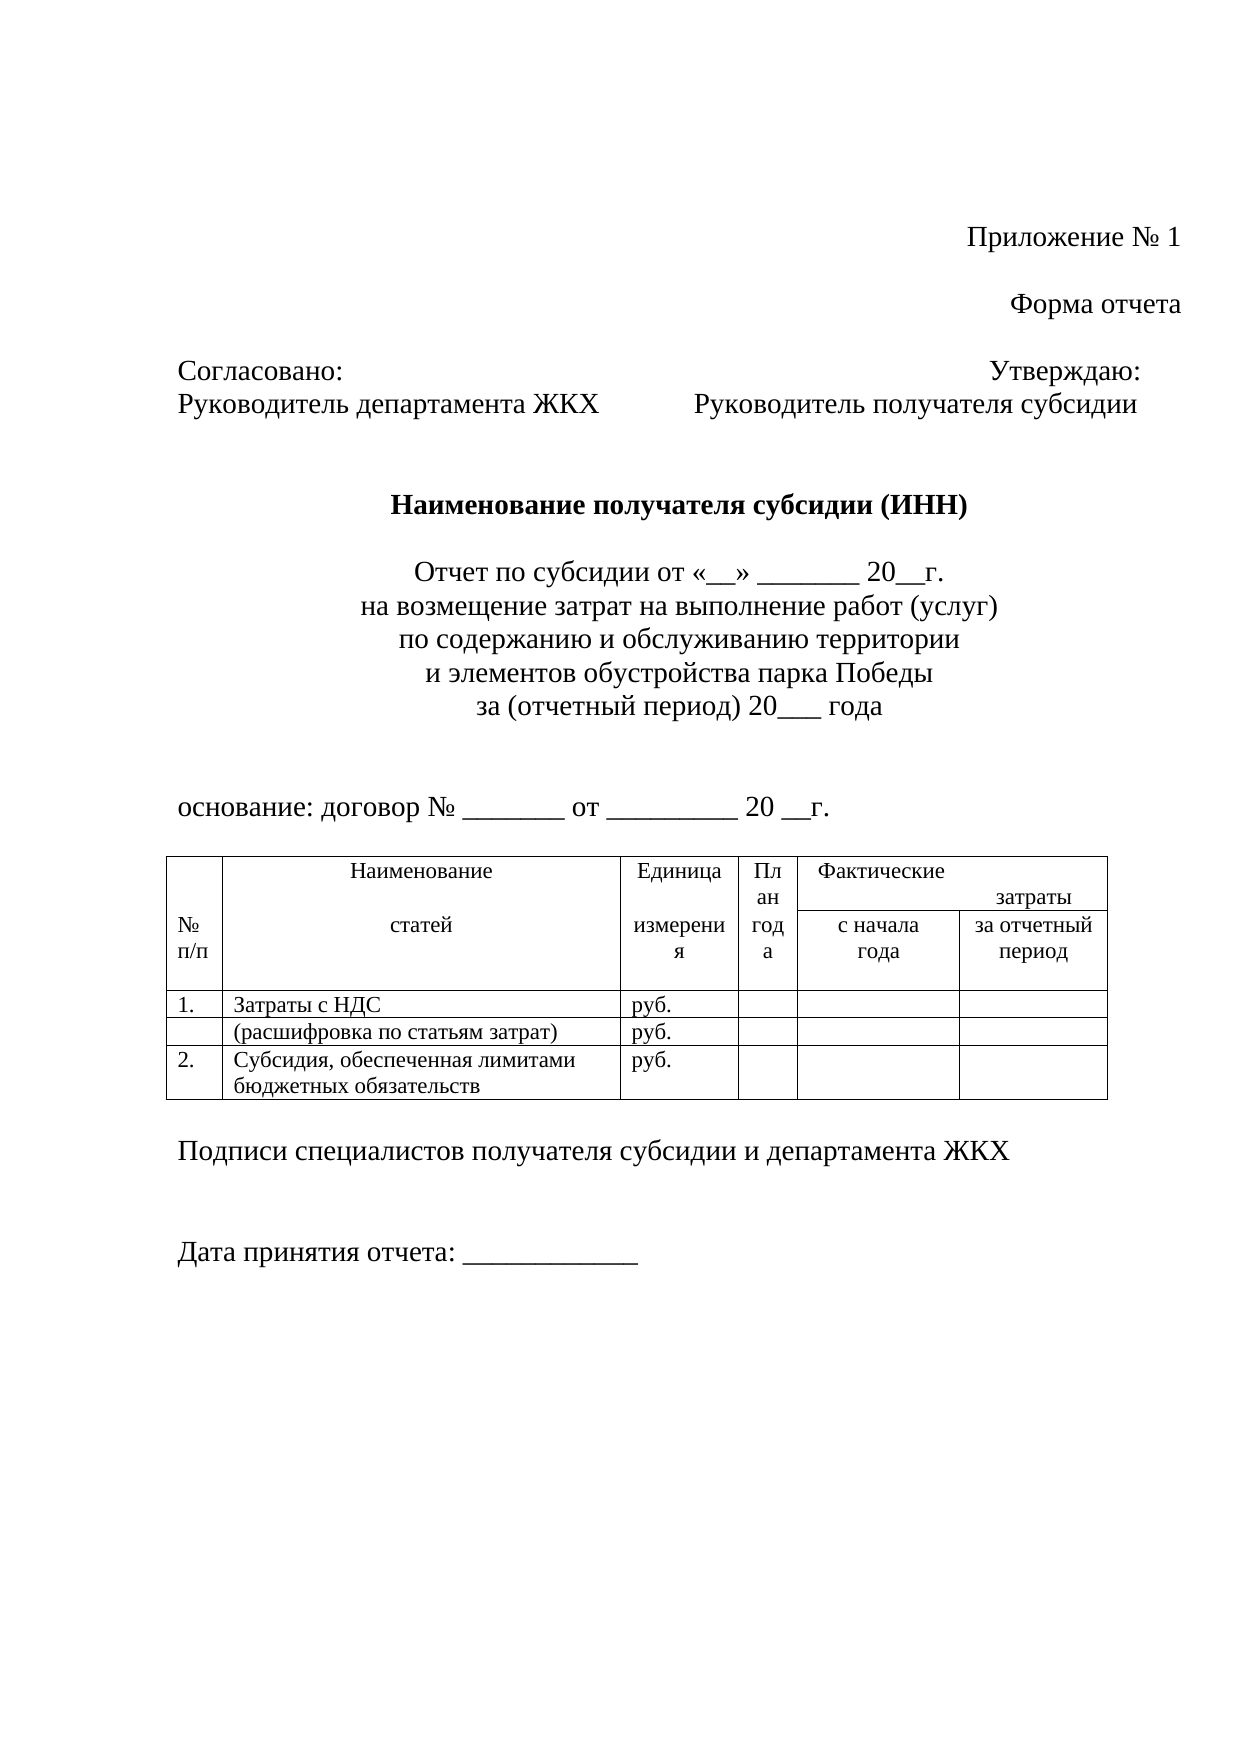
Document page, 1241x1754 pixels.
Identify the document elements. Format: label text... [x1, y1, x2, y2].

table_cell № п/п [167, 910, 222, 990]
text Руководитель департамента ЖКХ Руководитель получателя субсидии [177, 386, 1181, 420]
table_cell [960, 1018, 1107, 1045]
table_cell [739, 991, 797, 1017]
table_cell [960, 991, 1107, 1017]
table_header План [739, 857, 797, 910]
text Дата принятия отчета: ____________ [177, 1234, 1181, 1267]
table_header Единица [621, 857, 738, 910]
table_cell года [739, 910, 797, 990]
table_header Наименование [223, 857, 620, 910]
table_cell 2. [167, 1046, 222, 1098]
text Подписи специалистов получателя субсидии и департамента ЖКХ [177, 1133, 1181, 1167]
table_cell [798, 1018, 959, 1045]
table_cell руб. [621, 991, 738, 1017]
table_cell [167, 1018, 222, 1045]
table_cell Субсидия, обеспеченная лимитами бюджетных обязательств [223, 1046, 620, 1098]
table_cell [798, 1046, 959, 1098]
text Форма отчета [177, 286, 1181, 319]
table_header [167, 857, 222, 910]
text за (отчетный период) 20___ года [177, 688, 1181, 722]
table_cell [960, 1046, 1107, 1098]
text Наименование получателя субсидии (ИНН) [177, 487, 1181, 521]
table_cell 1. [167, 991, 222, 1017]
table_cell статей [223, 910, 620, 990]
text на возмещение затрат на выполнение работ (услуг) [177, 588, 1181, 621]
table_cell измерения [621, 910, 738, 990]
table_cell [739, 1018, 797, 1045]
table_cell [739, 1046, 797, 1098]
text Приложение № 1 [177, 219, 1181, 252]
table_cell за отчетный период [960, 911, 1107, 990]
table_header Фактические [798, 857, 960, 910]
table_cell [798, 991, 959, 1017]
table_cell (расшифровка по статьям затрат) [223, 1018, 620, 1045]
table_cell с начала года [798, 911, 959, 990]
table_cell руб. [621, 1046, 738, 1098]
table_cell руб. [621, 1018, 738, 1045]
text и элементов обустройства парка Победы [177, 655, 1181, 688]
table_header затраты [960, 857, 1107, 910]
table_cell Затраты с НДС [223, 991, 620, 1017]
text Отчет по субсидии от «__» _______ 20__г. [177, 554, 1181, 588]
text основание: договор № _______ от _________ 20 __г. [177, 789, 1181, 822]
text по содержанию и обслуживанию территории [177, 621, 1181, 655]
text Согласовано: Утверждаю: [177, 353, 1181, 386]
